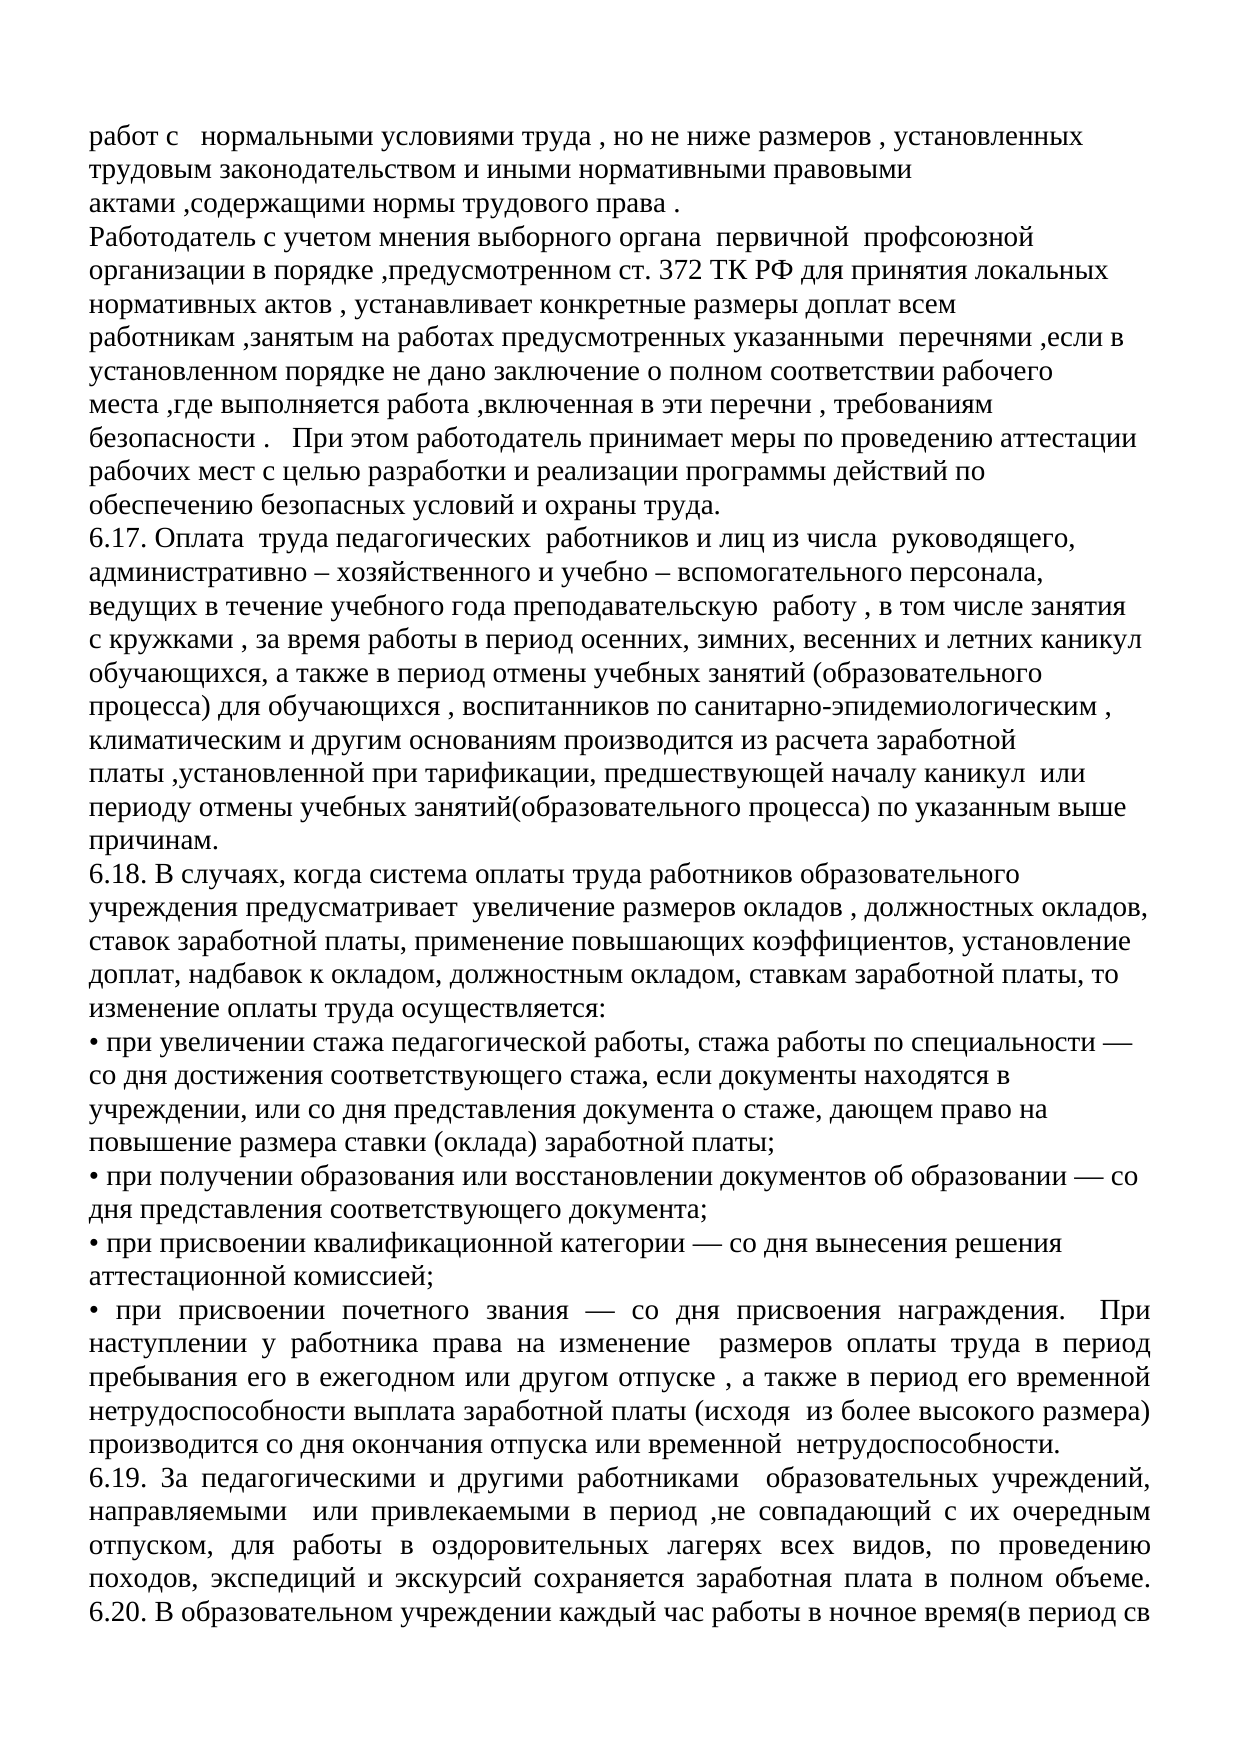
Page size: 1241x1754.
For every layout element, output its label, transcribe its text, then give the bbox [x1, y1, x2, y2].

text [89, 118, 1152, 856]
text • при получении образования или восстановлении документов об образовании — со дня представления соответствующего документа; [89, 1158, 1152, 1225]
text • при присвоении квалификационной категории — со дня вынесения решения аттестационной комиссией; [89, 1225, 1152, 1292]
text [89, 1460, 1152, 1627]
text • при присвоении почетного звания — со дня присвоения награждения. При наступлении у работника права на изменение размеров оплаты труда в период пребывания его в ежегодном или другом отпуске , а также в период его временной нетрудоспособности выплата заработной платы (исходя из более высокого размера) производится со дня окончания отпуска или временной нетрудоспособности. [89, 1292, 1152, 1460]
text • при увеличении стажа педагогической работы, стажа работы по специальности — со дня достижения соответствующего стажа, если документы находятся в учреждении, или со дня представления документа о стаже, дающем право на повышение размера ставки (оклада) заработной платы; [89, 1024, 1152, 1158]
text 6.18. В случаях, когда система оплаты труда работников образовательного учреждения предусматривает увеличение размеров окладов , должностных окладов, ставок заработной платы, применение повышающих коэффициентов, установление доплат, надбавок к окладом, должностным окладом, ставкам заработной платы, то изменение оплаты труда осуществляется: [89, 856, 1152, 1024]
